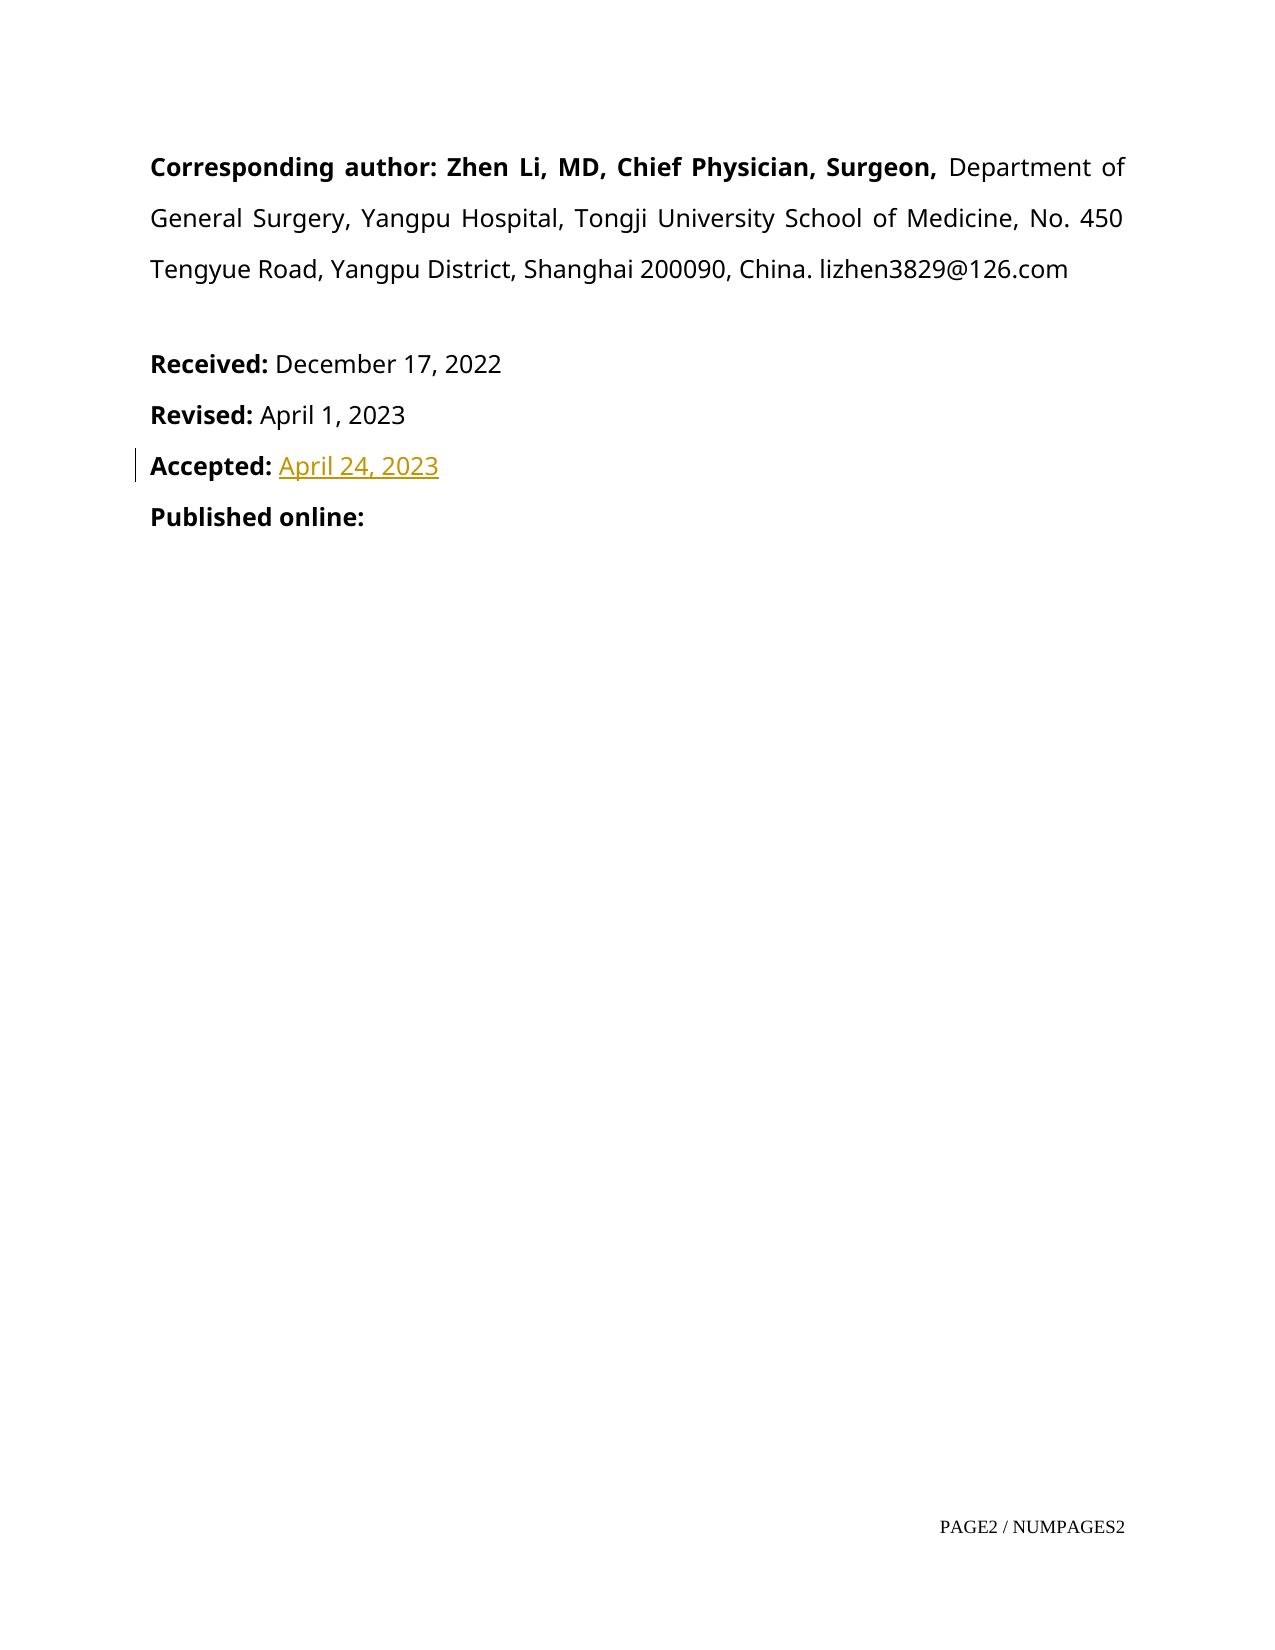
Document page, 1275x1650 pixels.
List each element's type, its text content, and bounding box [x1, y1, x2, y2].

text Revised: April 1, 2023 [150, 397, 1125, 431]
text Accepted: [150, 448, 1125, 482]
text Corresponding author: Zhen Li, MD, Chief Physician, Surgeon, Department of General Surgery, Yangpu Hospital, Tongji University School of Medicine, No. 450 Tengyue Road, Yangpu District, Shanghai 200090, China. lizhen3829@126.com [150, 150, 1125, 286]
text Received: December 17, 2022 [150, 346, 1125, 380]
text Published online: [150, 499, 1125, 533]
